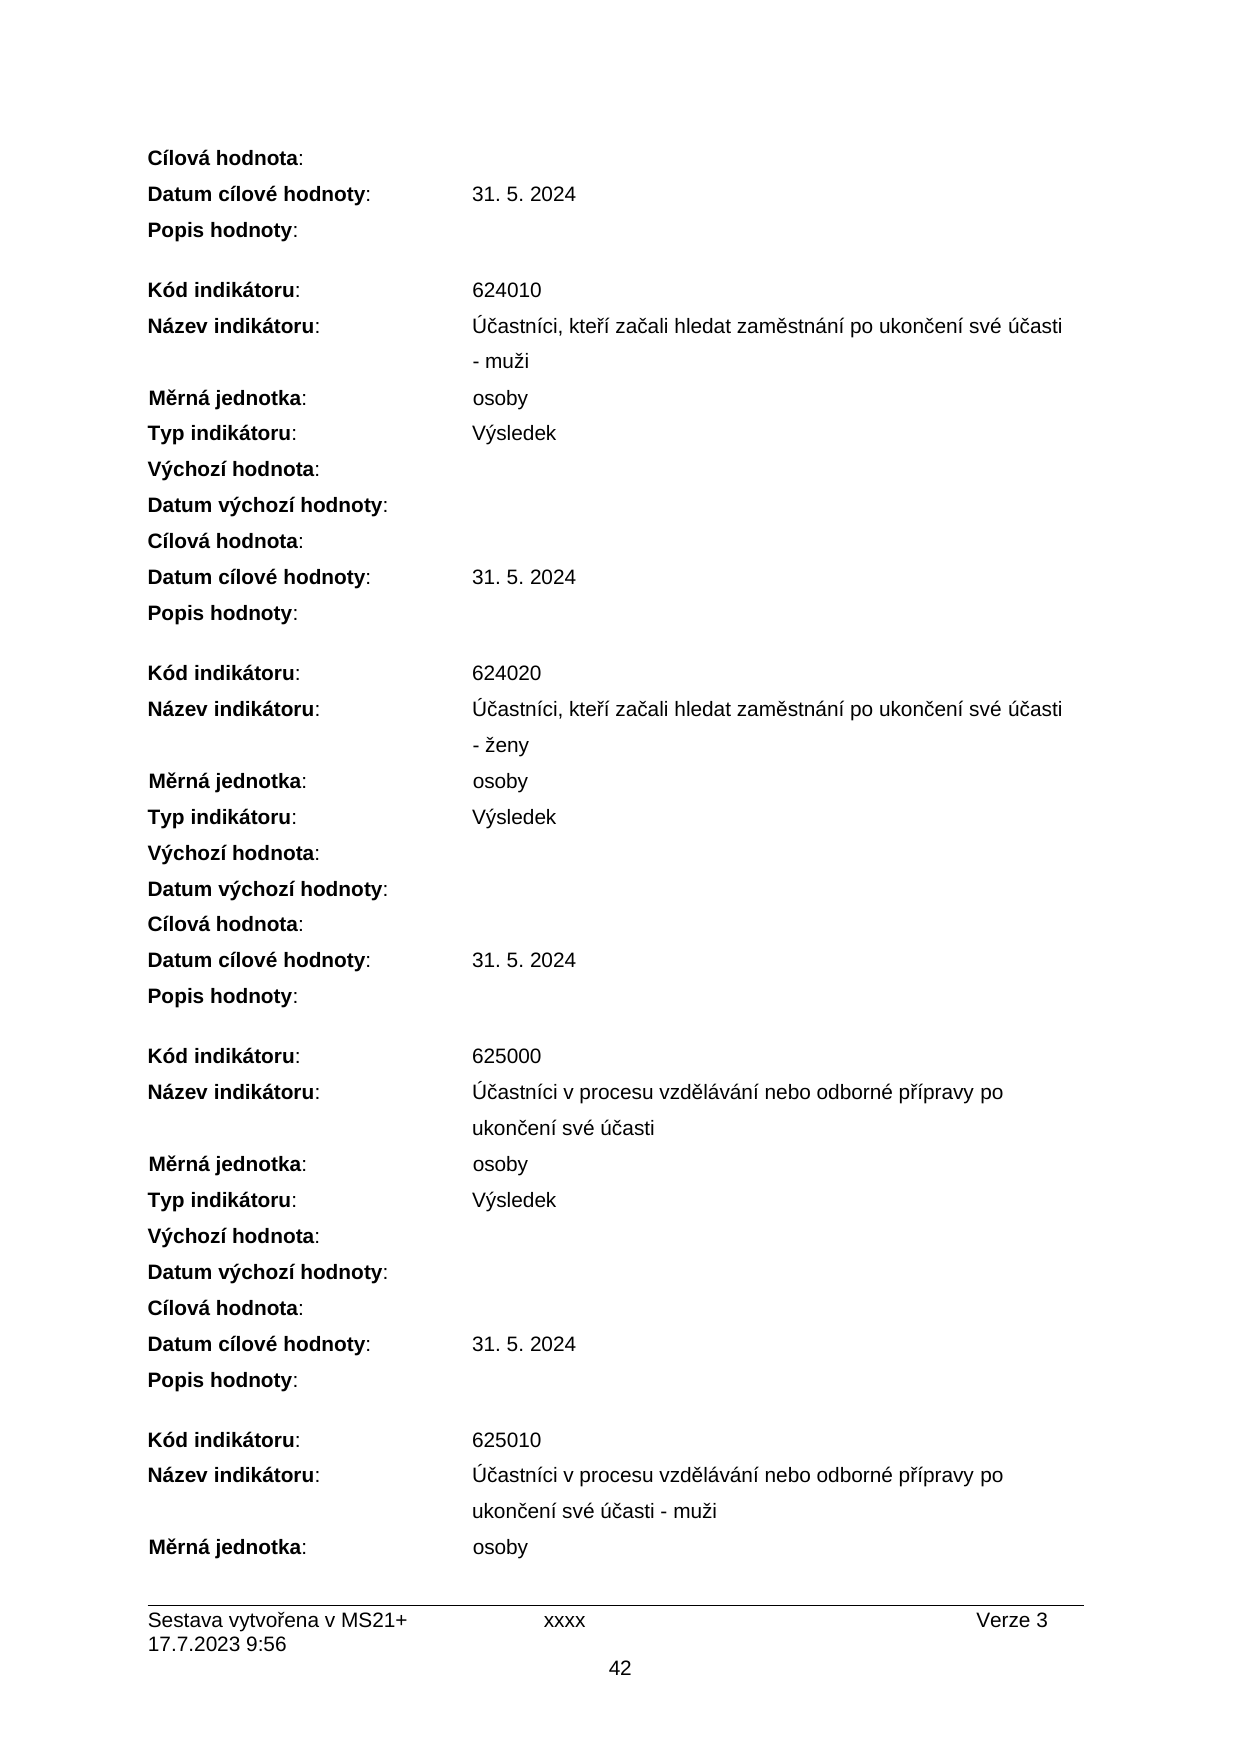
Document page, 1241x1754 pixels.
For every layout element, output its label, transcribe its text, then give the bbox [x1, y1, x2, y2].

text Kód indikátoru: 625010 [147, 1427, 1167, 1451]
text Měrná jednotka: osoby [121, 385, 528, 409]
text Kód indikátoru: 625000 [147, 1044, 1167, 1068]
text - ženy [121, 733, 529, 757]
text Kód indikátoru: 624020 [147, 661, 1167, 685]
text Datum výchozí hodnoty: [147, 876, 1167, 900]
text Název indikátoru: Účastníci v procesu vzdělávání nebo odborné přípravy po [147, 1080, 1167, 1104]
subtitle Výchozí hodnota: [147, 1224, 1167, 1248]
subtitle Cílová hodnota: [147, 529, 1167, 553]
text Typ indikátoru: Výsledek [147, 1188, 1167, 1212]
subtitle Popis hodnoty: [147, 218, 1167, 242]
subtitle Popis hodnoty: [147, 601, 1167, 625]
text ukončení své účasti - muži [472, 1499, 1167, 1523]
text Datum cílové hodnoty: 31. 5. 2024 [147, 565, 1167, 589]
subtitle Datum výchozí hodnoty: [147, 493, 1167, 517]
subtitle Výchozí hodnota: [147, 840, 1167, 864]
subtitle Popis hodnoty: [147, 1367, 1167, 1391]
text Cílová hodnota: [147, 912, 1167, 936]
text Typ indikátoru: Výsledek [147, 804, 1167, 828]
text Měrná jednotka: osoby [121, 768, 528, 792]
text Měrná jednotka: osoby [121, 1152, 528, 1176]
subtitle Popis hodnoty: [147, 984, 1167, 1008]
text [147, 1463, 1167, 1487]
text - muži [121, 349, 529, 373]
text Datum cílové hodnoty: 31. 5. 2024 [147, 1332, 1167, 1356]
text Kód indikátoru: 624010 [147, 277, 1167, 301]
text Cílová hodnota: [147, 1296, 1167, 1319]
text Cílová hodnota: [147, 146, 1167, 170]
text Datum cílové hodnoty: 31. 5. 2024 [147, 948, 1167, 972]
subtitle Výchozí hodnota: [147, 457, 1167, 481]
text ukončení své účasti [472, 1116, 1167, 1140]
text Název indikátoru: Účastníci, kteří začali hledat zaměstnání po ukončení své účasti [147, 697, 1167, 721]
text Datum cílové hodnoty: 31. 5. 2024 [147, 182, 1167, 206]
text Název indikátoru: Účastníci, kteří začali hledat zaměstnání po ukončení své účasti [147, 313, 1167, 337]
text Typ indikátoru: Výsledek [147, 421, 1167, 445]
text Měrná jednotka: osoby [121, 1535, 528, 1559]
text Datum výchozí hodnoty: [147, 1260, 1167, 1284]
